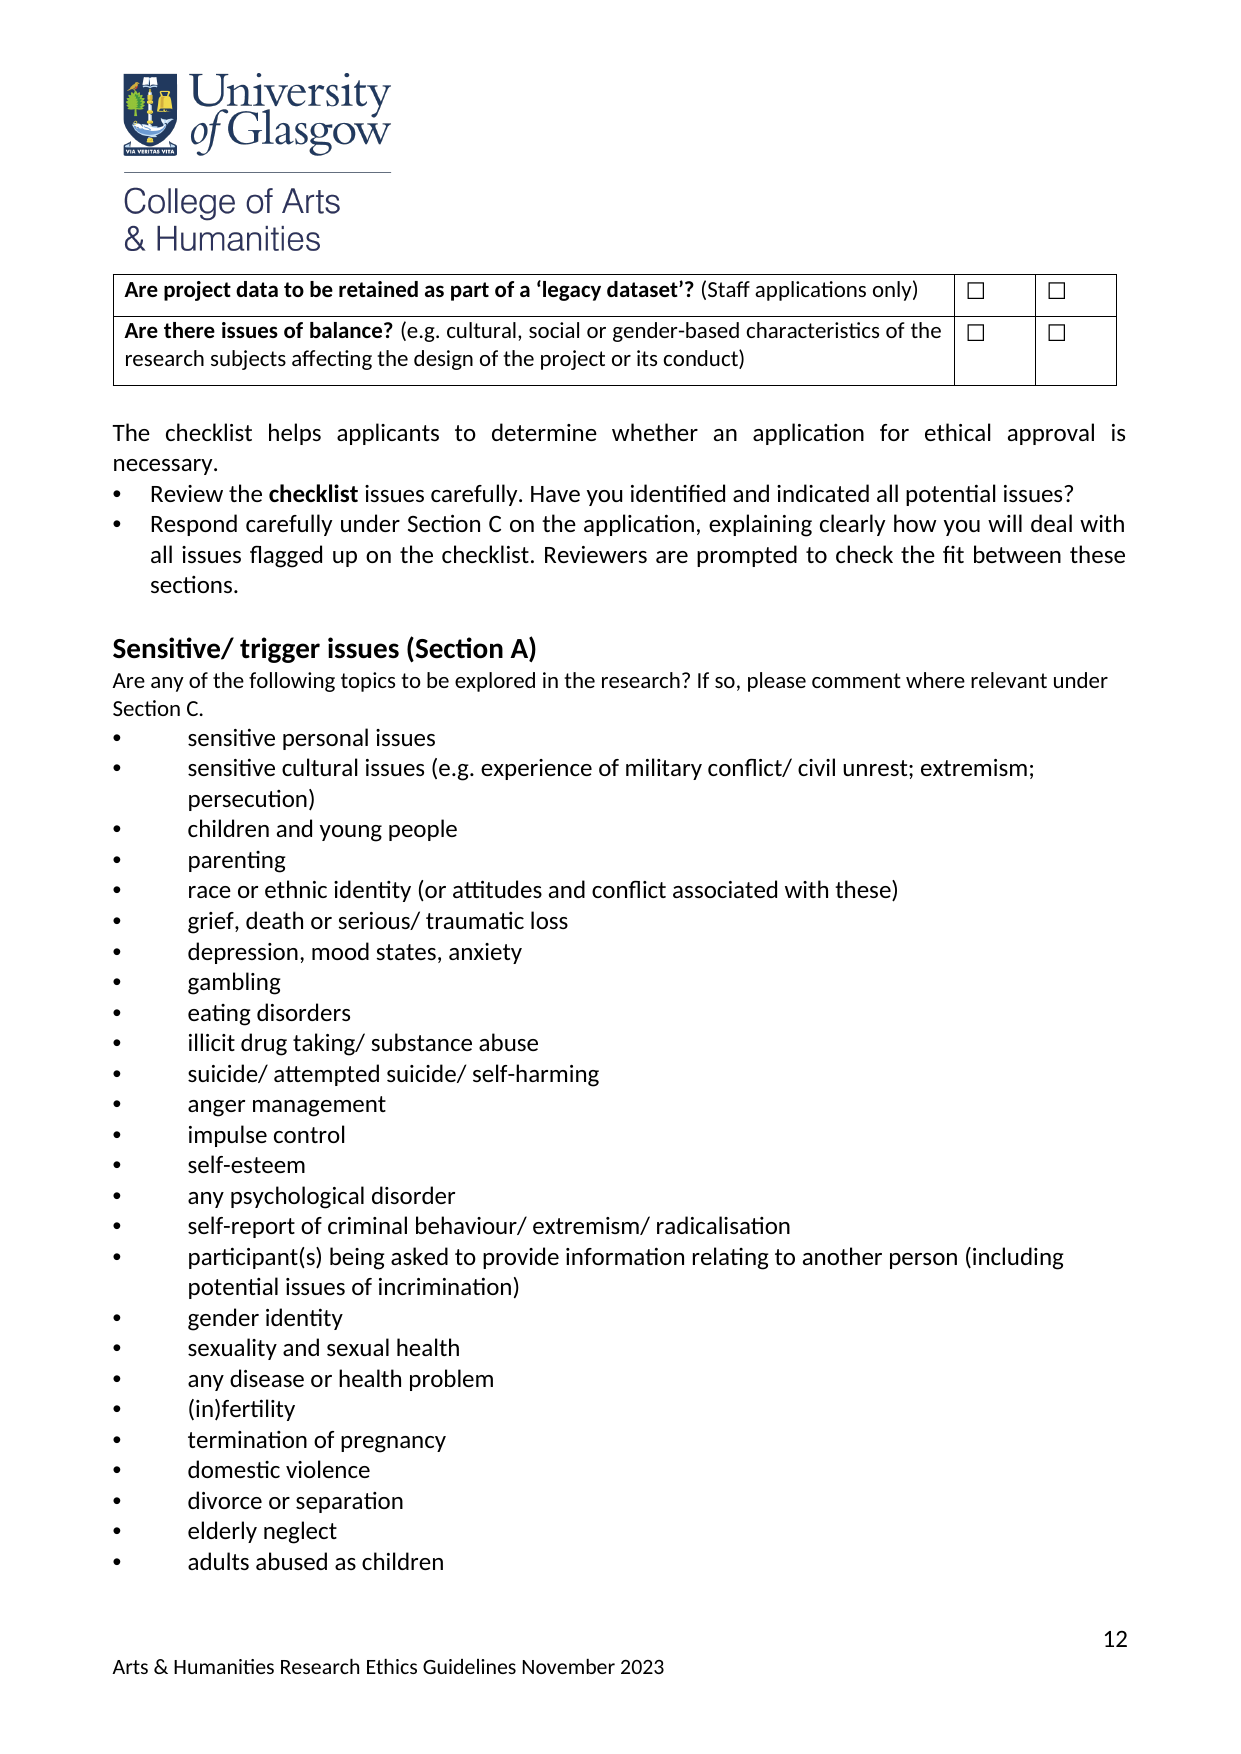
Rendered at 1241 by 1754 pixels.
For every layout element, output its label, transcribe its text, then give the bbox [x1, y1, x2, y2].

list participant(s) being asked to provide information relating to another person (including potential issues of incrimination) [112, 1241, 1128, 1302]
list adults abused as children [112, 1546, 1128, 1577]
list depression, mood states, anxiety [112, 936, 1128, 966]
list sexuality and sexual health [112, 1332, 1128, 1363]
list sensitive personal issues [112, 722, 1128, 752]
list elderly neglect [112, 1516, 1128, 1546]
list children and young people [112, 813, 1128, 844]
list termination of pregnancy [112, 1424, 1128, 1454]
list any psychological disorder [112, 1180, 1128, 1210]
list (in)fertility [112, 1393, 1128, 1424]
list any disease or health problem [112, 1363, 1128, 1393]
list self-esteem [112, 1149, 1128, 1180]
list eating disorders [112, 997, 1128, 1027]
list self-report of criminal behaviour/ extremism/ radicalisation [112, 1210, 1128, 1241]
list illicit drug taking/ substance abuse [112, 1027, 1128, 1058]
subtitle Are any of the following topics to be explored in the research? If so, please comment where relevant under Section C. [112, 666, 1128, 722]
text The checklist helps applicants to determine whether an application for ethical approval is necessary. [112, 417, 1128, 478]
list Review the checklist issues carefully. Have you identified and indicated all potential issues? [112, 478, 1128, 508]
list Respond carefully under Section C on the application, explaining clearly how you will deal with all issues flagged up on the checklist. Reviewers are prompted to check the fit between these sections. [112, 508, 1128, 600]
list gambling [112, 966, 1128, 997]
list parenting [112, 844, 1128, 874]
list anger management [112, 1088, 1128, 1119]
list sensitive cultural issues (e.g. experience of military conflict/ civil unrest; extremism; persecution) [112, 752, 1128, 813]
list suicide/ attempted suicide/ self-harming [112, 1058, 1128, 1088]
text Sensitive/ trigger issues (Section A) [112, 630, 1128, 666]
list divorce or separation [112, 1485, 1128, 1516]
table_cell Are project data to be retained as part of a ‘legacy dataset’? (Staff applications only) [114, 275, 954, 316]
list race or ethnic identity (or attitudes and conflict associated with these) [112, 874, 1128, 905]
list impulse control [112, 1119, 1128, 1149]
table_cell Are there issues of balance? (e.g. cultural, social or gender-based characteristics of the research subjects affecting the design of the project or its conduct) [114, 317, 954, 385]
list grief, death or serious/ traumatic loss [112, 905, 1128, 936]
picture [123, 73, 392, 251]
list domestic violence [112, 1454, 1128, 1485]
list gender identity [112, 1302, 1128, 1332]
